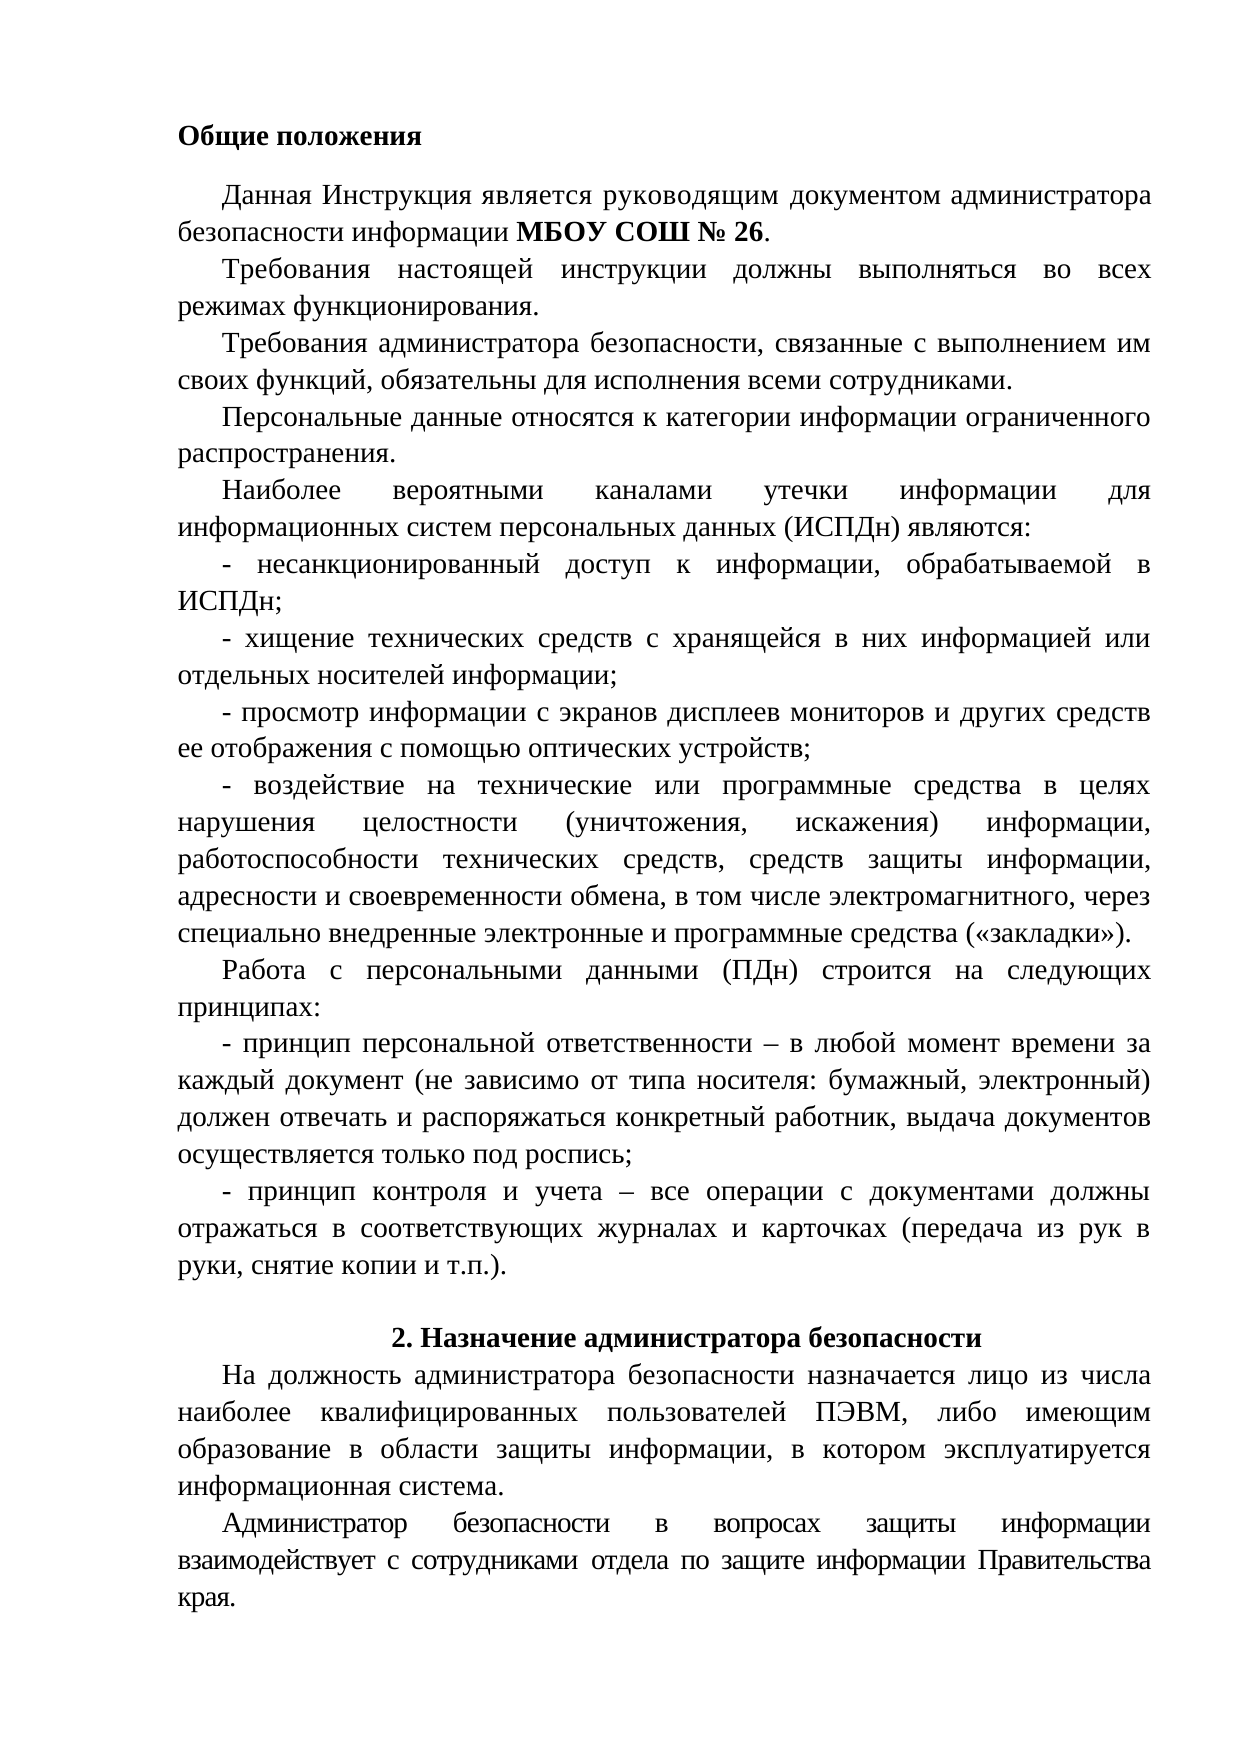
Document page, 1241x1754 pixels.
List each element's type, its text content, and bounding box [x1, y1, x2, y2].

text Администратор безопасности в вопросах защиты информации взаимодействует с сотрудниками отдела по защите информации Правительства края. [177, 1505, 1152, 1612]
text - воздействие на технические или программные средства в целях нарушения целостности (уничтожения, искажения) информации, работоспособности технических средств, средств защиты информации, адресности и своевременности обмена, в том числе электромагнитного, через специально внедренные электронные и программные средства («закладки»). [177, 767, 1152, 948]
text - принцип контроля и учета – все операции с документами должны отражаться в соответствующих журналах и карточках (передача из рук в руки, снятие копии и т.п.). [177, 1173, 1152, 1280]
text - просмотр информации с экранов дисплеев мониторов и других средств ее отображения с помощью оптических устройств; [177, 694, 1152, 764]
text Общие положения [177, 118, 1152, 152]
text - несанкционированный доступ к информации, обрабатываемой в ИСПДн; [177, 546, 1152, 617]
text На должность администратора безопасности назначается лицо из числа наиболее квалифицированных пользователей ПЭВМ, либо имеющим образование в области защиты информации, в котором эксплуатируется информационная система. [177, 1357, 1152, 1502]
text Персональные данные относятся к категории информации ограниченного распространения. [177, 399, 1152, 469]
text Работа с персональными данными (ПДн) строится на следующих принципах: [177, 952, 1152, 1022]
text - хищение технических средств с хранящейся в них информацией или отдельных носителей информации; [177, 620, 1152, 690]
text Наиболее вероятными каналами утечки информации для информационных систем персональных данных (ИСПДн) являются: [177, 472, 1152, 543]
text Требования настоящей инструкции должны выполняться во всех режимах функционирования. [177, 251, 1152, 322]
text Данная Инструкция является руководящим документом администратора безопасности информации МБОУ СОШ № 26. [177, 177, 1152, 248]
text Требования администратора безопасности, связанные с выполнением им своих функций, обязательны для исполнения всеми сотрудниками. [177, 325, 1152, 395]
text 2. Назначение администратора безопасности [177, 1321, 1152, 1354]
text - принцип персональной ответственности – в любой момент времени за каждый документ (не зависимо от типа носителя: бумажный, электронный) должен отвечать и распоряжаться конкретный работник, выдача документов осуществляется только под роспись; [177, 1026, 1152, 1170]
